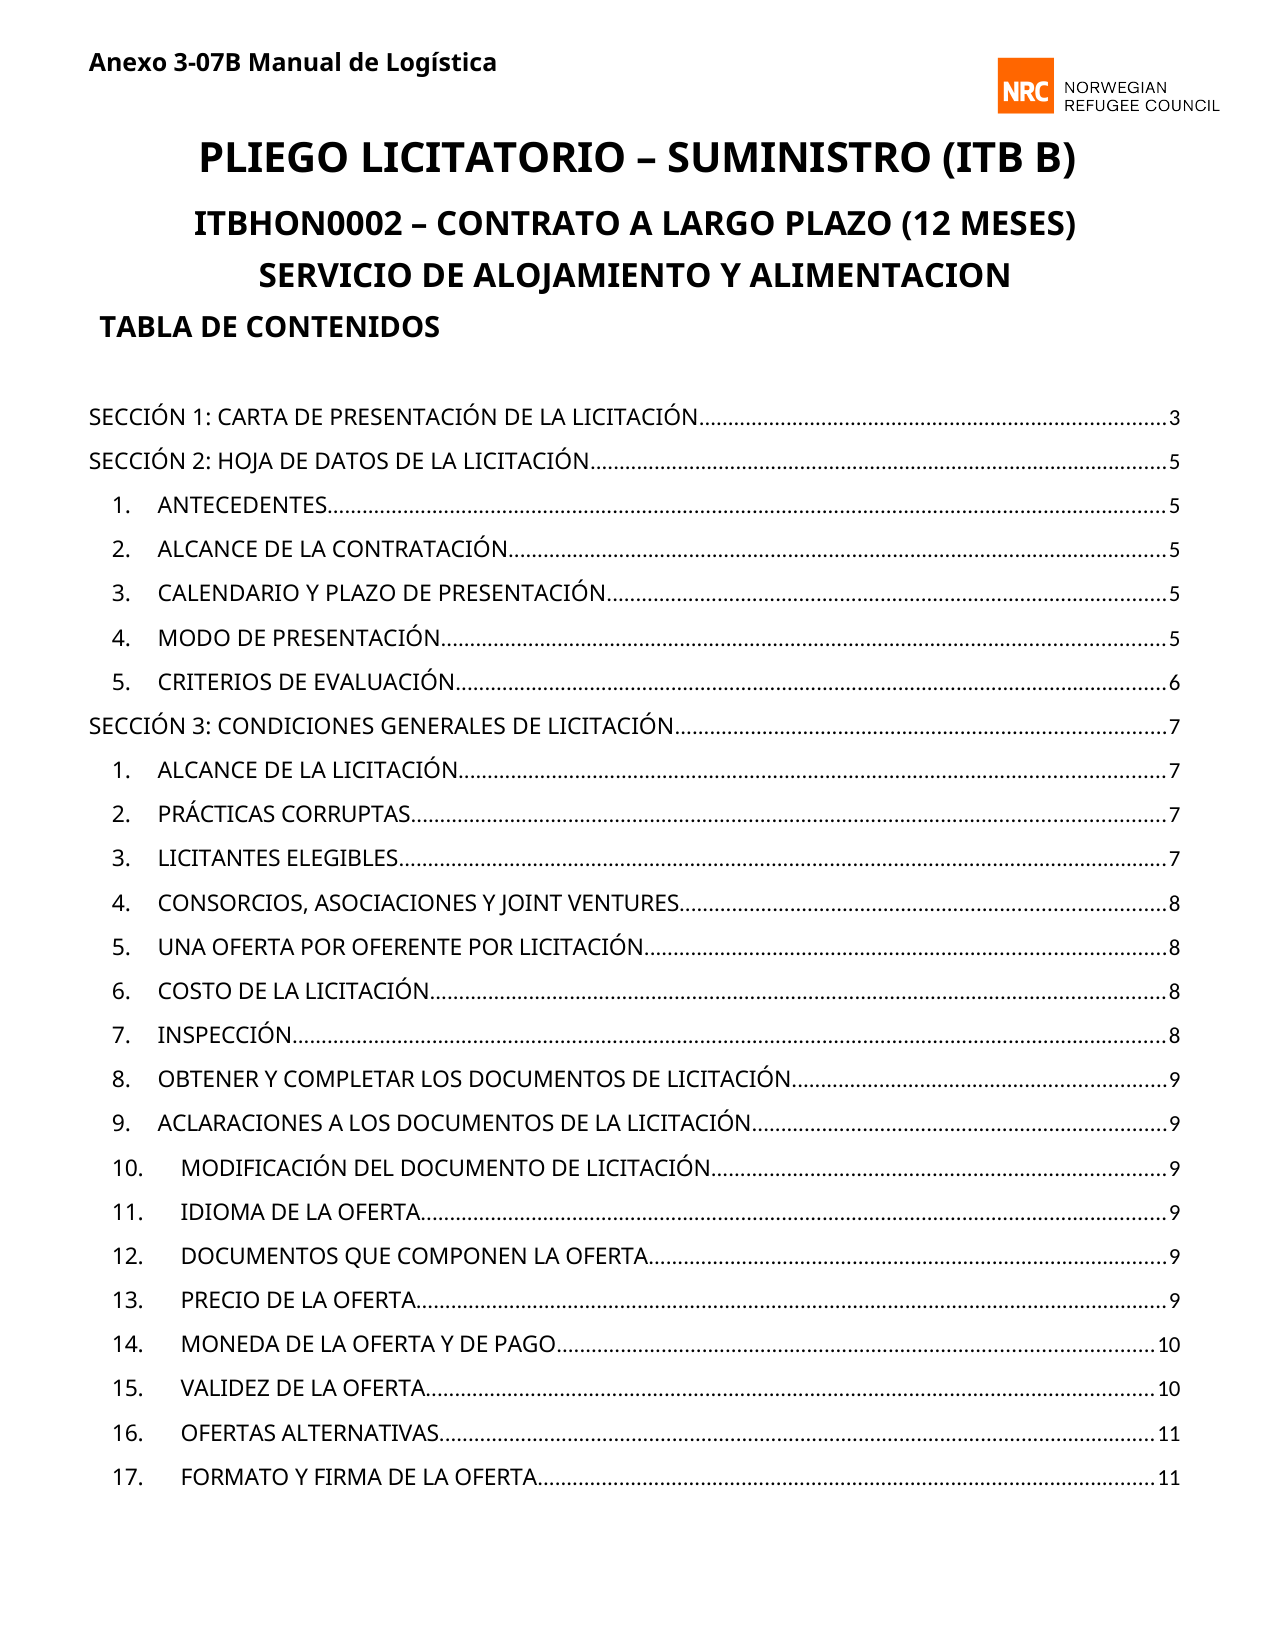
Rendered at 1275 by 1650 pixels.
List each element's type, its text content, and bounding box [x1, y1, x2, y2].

text TABLA DE CONTENIDOS [99, 304, 1181, 348]
picture [988, 48, 1230, 121]
text ITBHON0002 – CONTRATO A LARGO PLAZO (12 MESES) SERVICIO DE ALOJAMIENTO Y ALIMENTACION [131, 200, 1140, 298]
text PLIEGO LICITATORIO – SUMINISTRO (ITB B) [89, 128, 1187, 184]
